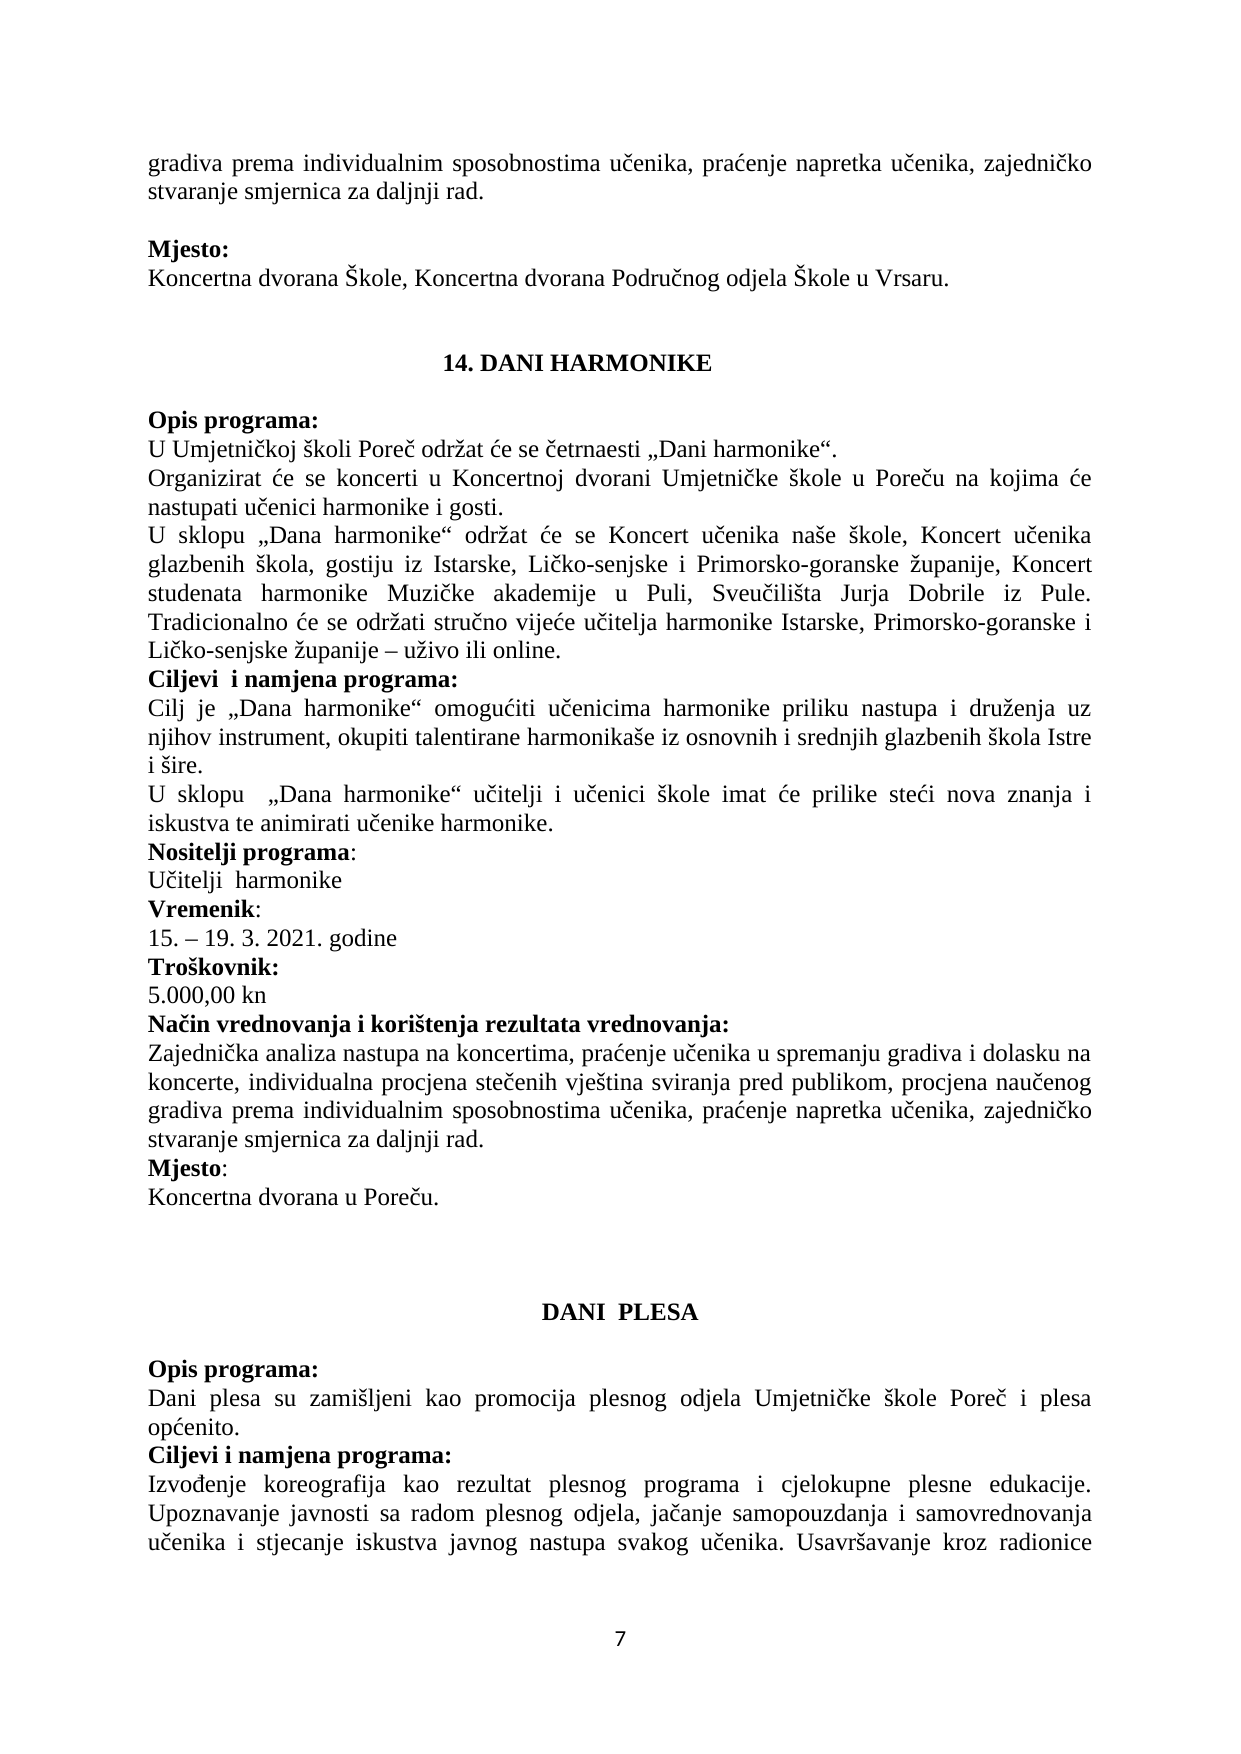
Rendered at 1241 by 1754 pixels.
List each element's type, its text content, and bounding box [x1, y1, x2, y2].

text 5.000,00 kn [148, 981, 1093, 1009]
text Troškovnik: [148, 952, 1093, 981]
text Dani plesa su zamišljeni kao promocija plesnog odjela Umjetničke škole Poreč i plesa općenito. [148, 1383, 1093, 1441]
text 14. DANI HARMONIKE [369, 348, 1093, 377]
text Koncertna dvorana Škole, Koncertna dvorana Područnog odjela Škole u Vrsaru. [148, 263, 1093, 291]
text Ciljevi i namjena programa: [148, 664, 1093, 693]
text Mjesto: [148, 234, 1093, 263]
text DANI PLESA [148, 1297, 1093, 1326]
text Ciljevi i namjena programa: [148, 1441, 1093, 1469]
text Opis programa: [148, 406, 1093, 434]
text Nositelji programa: [148, 837, 1093, 866]
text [148, 148, 1093, 205]
text Vremenik: [148, 894, 1093, 923]
text Mjesto: [148, 1153, 1093, 1182]
text U sklopu „Dana harmonike“ održat će se Koncert učenika naše škole, Koncert učenika glazbenih škola, gostiju iz Istarske, Ličko-senjske i Primorsko-goranske županije, Koncert studenata harmonike Muzičke akademije u Puli, Sveučilišta Jurja Dobrile iz Pule. Tradicionalno će se održati stručno vijeće učitelja harmonike Istarske, Primorsko-goranske i Ličko-senjske županije – uživo ili online. [148, 521, 1093, 664]
text Organizirat će se koncerti u Koncertnoj dvorani Umjetničke škole u Poreču na kojima će nastupati učenici harmonike i gosti. [148, 463, 1093, 521]
text Učitelji harmonike [148, 866, 1093, 894]
text U Umjetničkoj školi Poreč održat će se četrnaesti „Dani harmonike“. [148, 434, 1093, 463]
text Cilj je „Dana harmonike“ omogućiti učenicima harmonike priliku nastupa i druženja uz njihov instrument, okupiti talentirane harmonikaše iz osnovnih i srednjih glazbenih škola Istre i šire. [148, 693, 1093, 779]
text 15. – 19. 3. 2021. godine [148, 923, 1093, 952]
text Koncertna dvorana u Poreču. [148, 1182, 1093, 1211]
text Način vrednovanja i korištenja rezultata vrednovanja: [148, 1009, 1093, 1038]
text Opis programa: [148, 1354, 1093, 1383]
text U sklopu „Dana harmonike“ učitelji i učenici škole imat će prilike steći nova znanja i iskustva te animirati učenike harmonike. [148, 779, 1093, 837]
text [148, 1469, 1093, 1556]
